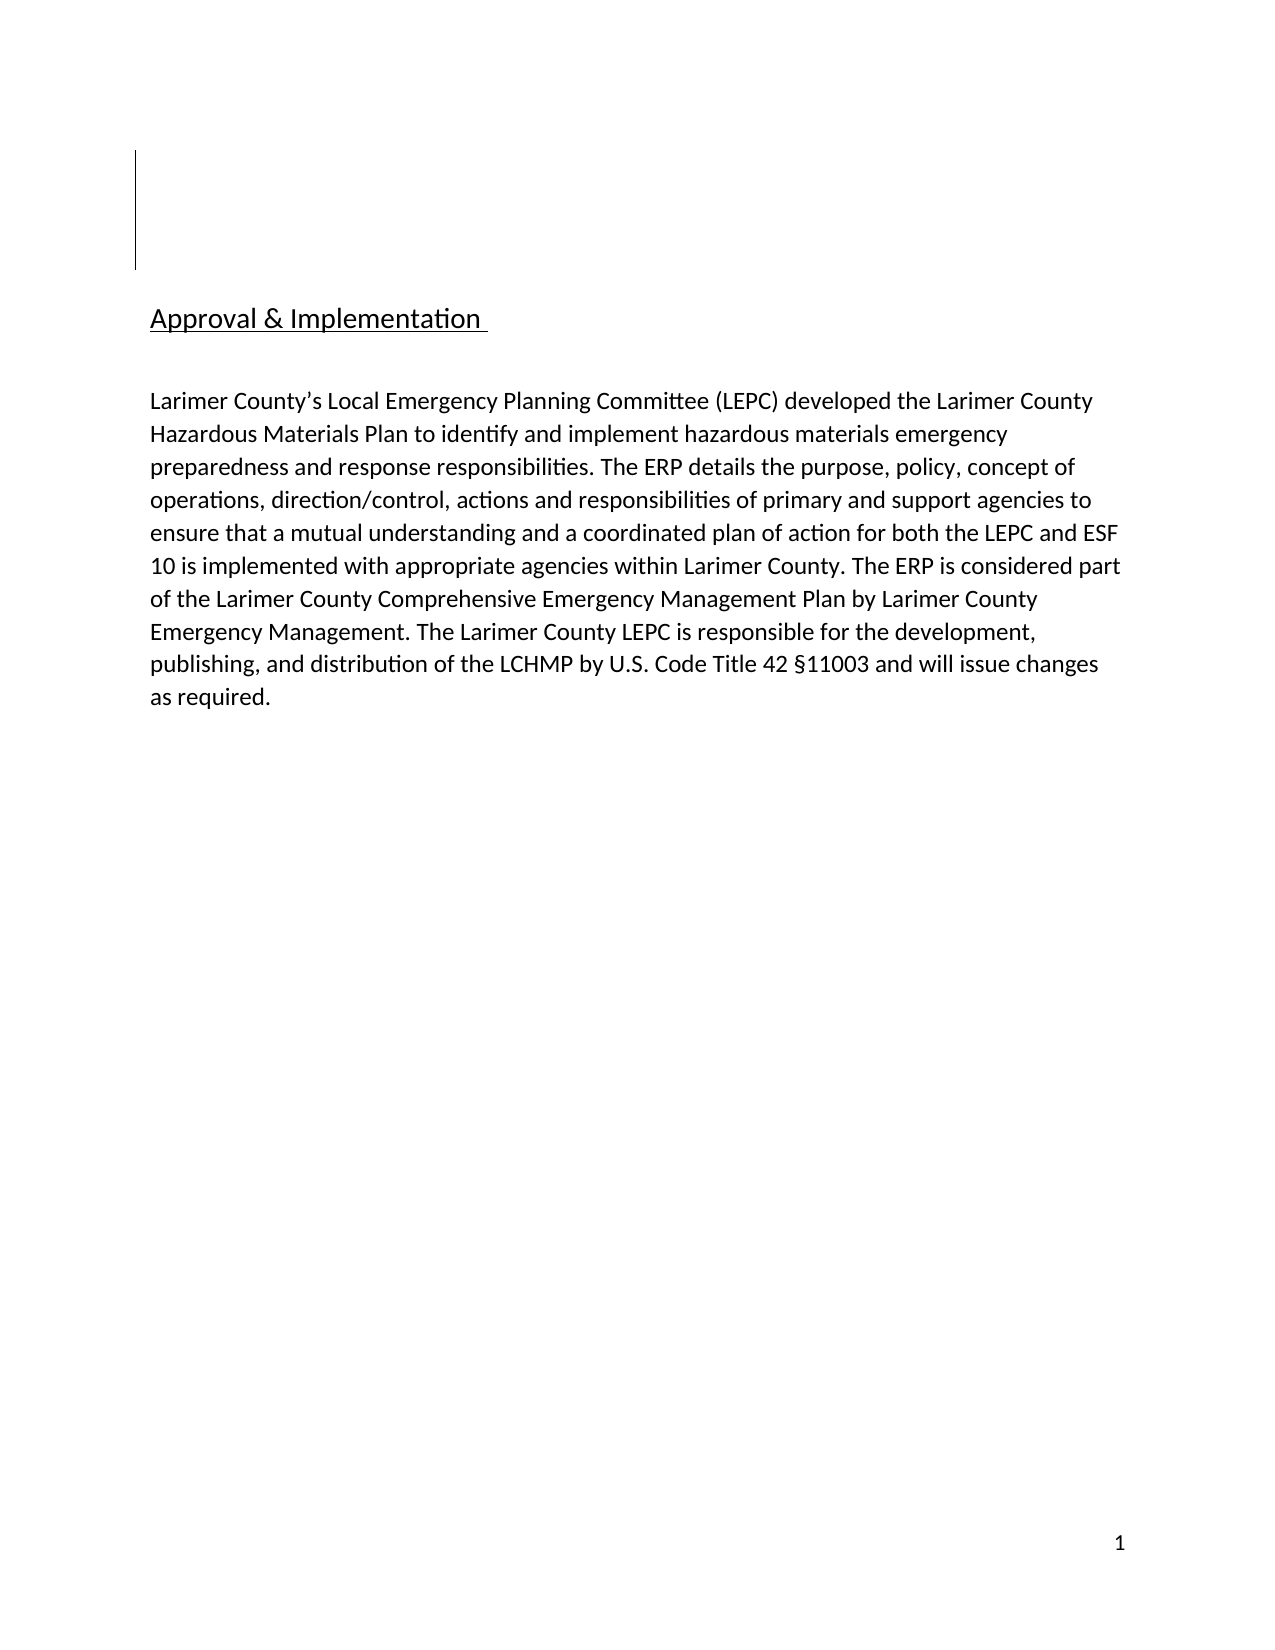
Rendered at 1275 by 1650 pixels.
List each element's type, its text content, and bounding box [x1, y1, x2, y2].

text Approval & Implementation [150, 300, 1125, 336]
text Larimer County’s Local Emergency Planning Committee (LEPC) developed the Larimer County Hazardous Materials Plan to identify and implement hazardous materials emergency preparedness and response responsibilities. The ERP details the purpose, policy, concept of operations, direction/control, actions and responsibilities of primary and support agencies to ensure that a mutual understanding and a coordinated plan of action for both the LEPC and ESF 10 is implemented with appropriate agencies within Larimer County. The ERP is considered part of the Larimer County Comprehensive Emergency Management Plan by Larimer County Emergency Management. The Larimer County LEPC is responsible for the development, publishing, and distribution of the LCHMP by U.S. Code Title 42 §11003 and will issue changes as required. [150, 385, 1125, 712]
